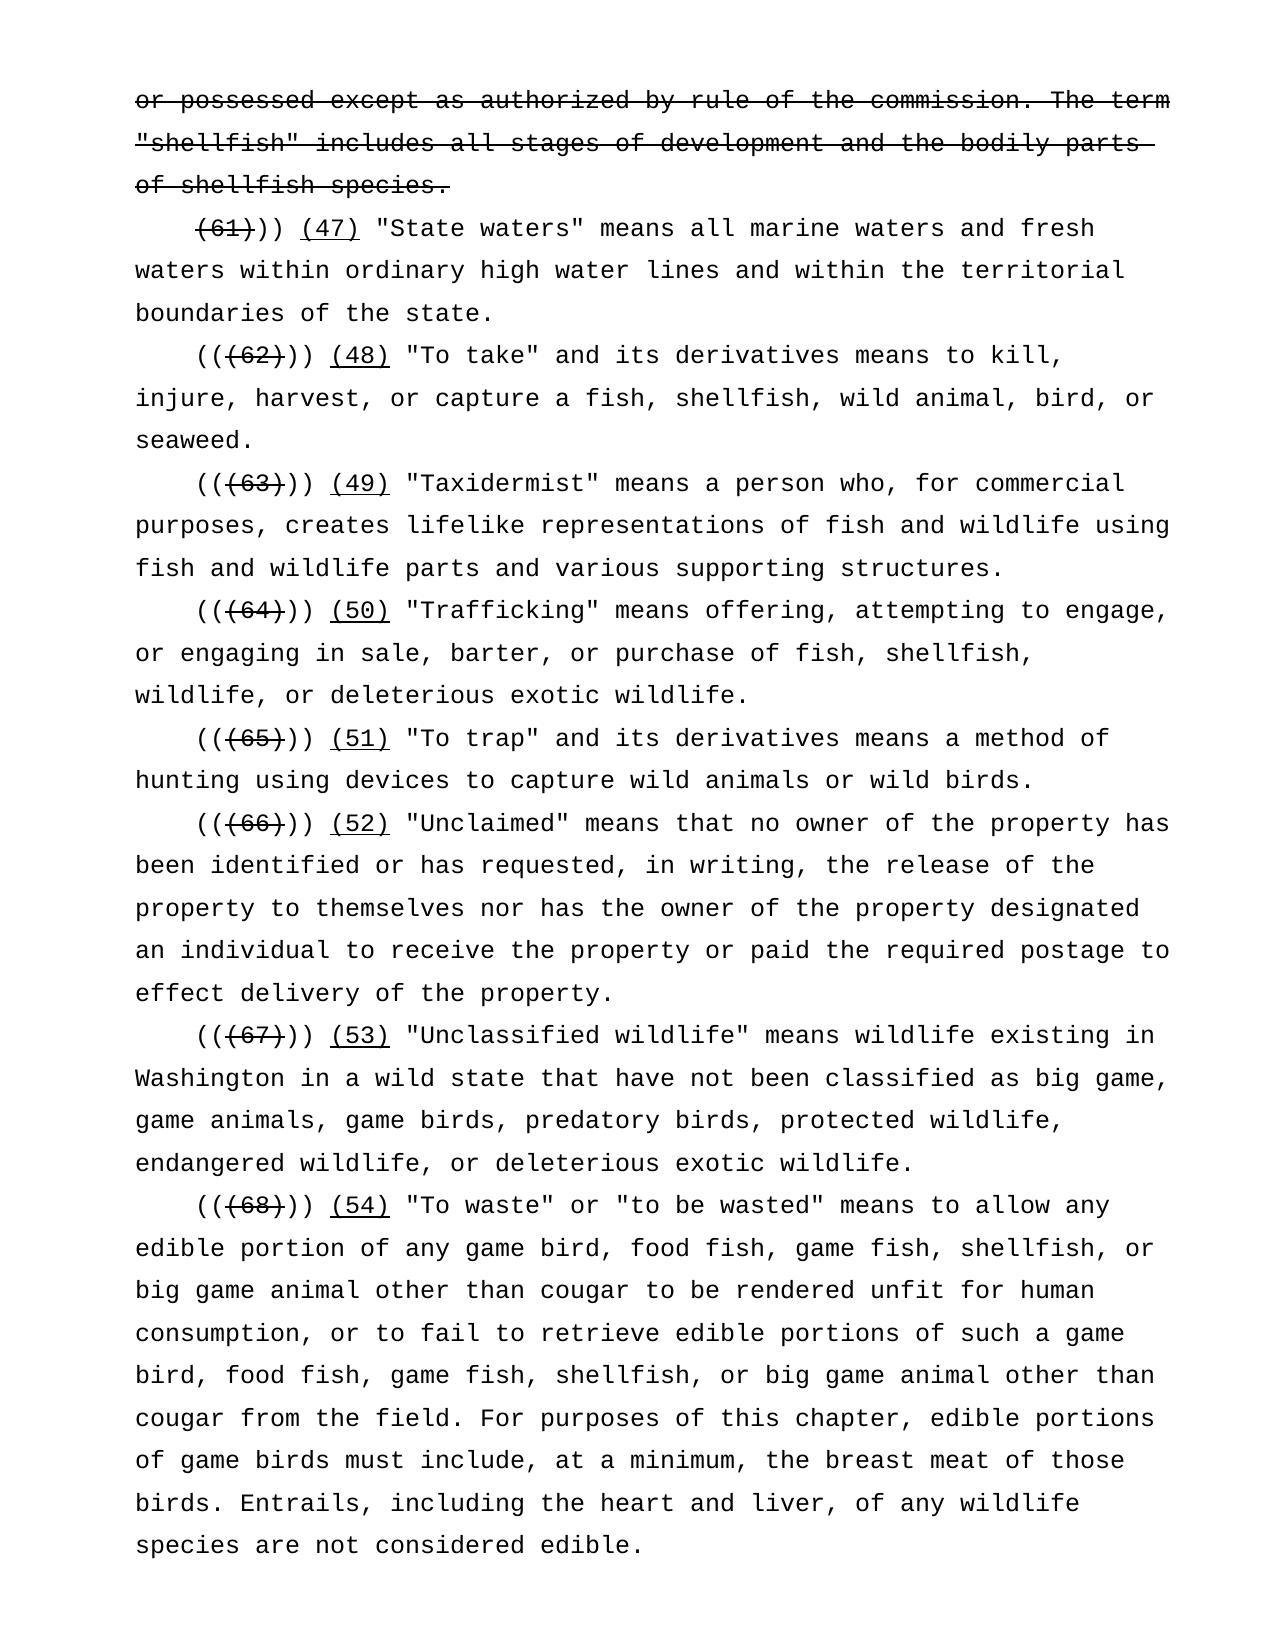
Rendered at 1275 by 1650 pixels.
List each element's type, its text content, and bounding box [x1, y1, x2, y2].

text (((67))) (53) "Unclassified wildlife" means wildlife existing in Washington in a wild state that have not been classified as big game, game animals, game birds, predatory birds, protected wildlife, endangered wildlife, or deleterious exotic wildlife. [135, 1010, 1170, 1180]
text (((64))) (50) "Trafficking" means offering, attempting to engage, or engaging in sale, barter, or purchase of fish, shellfish, wildlife, or deleterious exotic wildlife. [135, 585, 1170, 712]
text (((65))) (51) "To trap" and its derivatives means a method of hunting using devices to capture wild animals or wild birds. [135, 712, 1170, 797]
text (((66))) (52) "Unclaimed" means that no owner of the property has been identified or has requested, in writing, the release of the property to themselves nor has the owner of the property designated an individual to receive the property or paid the required postage to effect delivery of the property. [135, 797, 1170, 1010]
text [135, 75, 1170, 101]
text (((68))) (54) "To waste" or "to be wasted" means to allow any edible portion of any game bird, food fish, game fish, shellfish, or big game animal other than cougar to be rendered unfit for human consumption, or to fail to retrieve edible portions of such a game bird, food fish, game fish, shellfish, or big game animal other than cougar from the field. For purposes of this chapter, edible portions of game birds must include, at a minimum, the breast meat of those birds. Entrails, including the heart and liver, of any wildlife species are not considered edible. [135, 1180, 1170, 1562]
text (((62))) (48) "To take" and its derivatives means to kill, injure, harvest, or capture a fish, shellfish, wild animal, bird, or seaweed. [135, 330, 1170, 457]
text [135, 103, 1170, 202]
text (61))) (47) "State waters" means all marine waters and fresh waters within ordinary high water lines and within the territorial boundaries of the state. [135, 202, 1170, 330]
text (((63))) (49) "Taxidermist" means a person who, for commercial purposes, creates lifelike representations of fish and wildlife using fish and wildlife parts and various supporting structures. [135, 457, 1170, 585]
